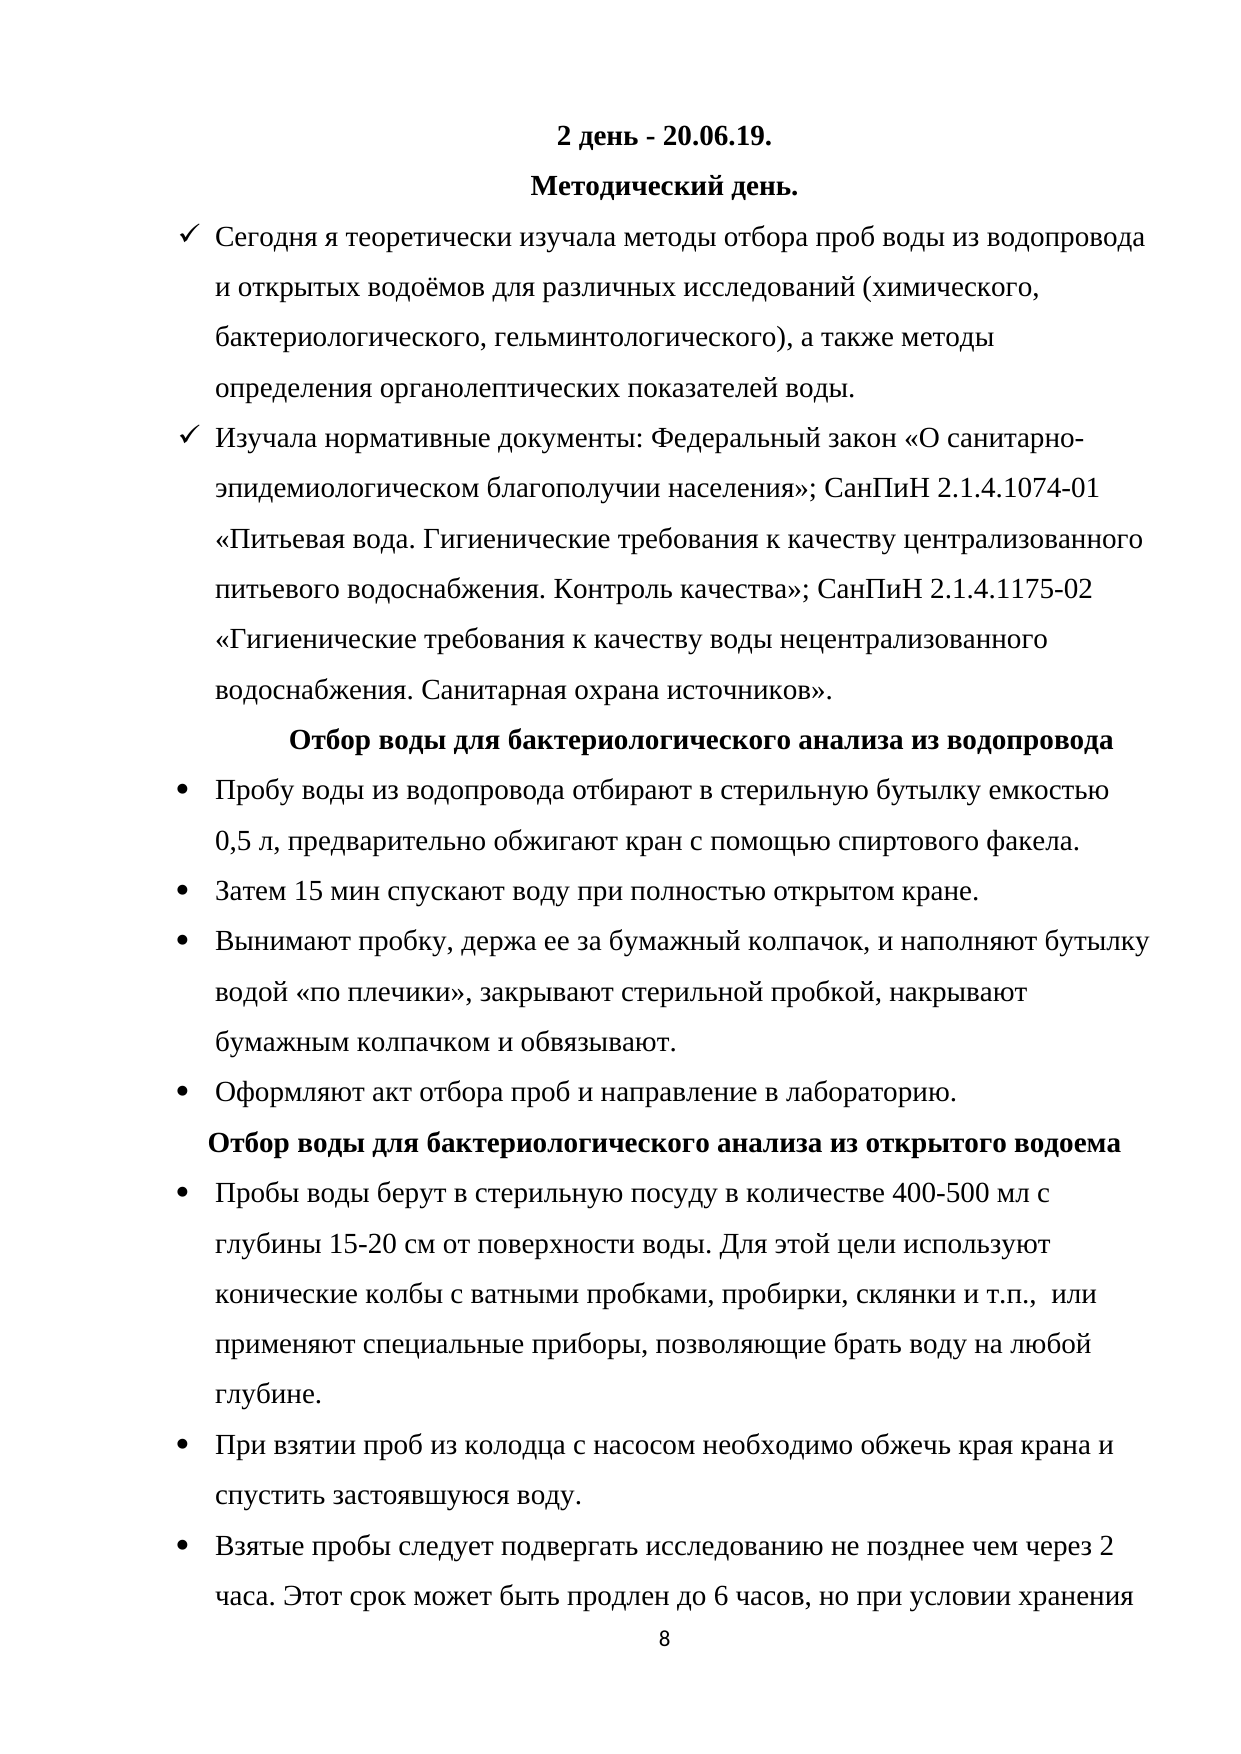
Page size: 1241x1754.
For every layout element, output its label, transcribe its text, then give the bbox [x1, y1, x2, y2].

text 2 день - 20.06.19. [177, 118, 1152, 152]
text Отбор воды для бактериологического анализа из открытого водоема [177, 1125, 1152, 1158]
list Пробы воды берут в стерильную посуду в количестве 400-500 мл с глубины 15-20 см от поверхности воды. Для этой цели используют конические колбы с ватными пробками, пробирки, склянки и т.п., или применяют специальные приборы, позволяющие брать воду на любой глубине. [177, 1175, 1152, 1410]
list Оформляют акт отбора проб и направление в лабораторию. [177, 1074, 1152, 1108]
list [177, 1528, 1152, 1612]
list Вынимают пробку, держа ее за бумажный колпачок, и наполняют бутылку водой «по плечики», закрывают стерильной пробкой, накрывают бумажным колпачком и обвязывают. [177, 923, 1152, 1058]
list Затем 15 мин спускают воду при полностью открытом кране. [177, 873, 1152, 907]
text Отбор воды для бактериологического анализа из водопровода [177, 722, 1152, 756]
list Изучала нормативные документы: Федеральный закон «О санитарно-эпидемиологическом благополучии населения»; СанПиН 2.1.4.1074-01 «Питьевая вода. Гигиенические требования к качеству централизованного питьевого водоснабжения. Контроль качества»; СанПиН 2.1.4.1175-02 «Гигиенические требования к качеству воды нецентрализованного водоснабжения. Санитарная охрана источников». [177, 420, 1152, 705]
list Сегодня я теоретически изучала методы отбора проб воды из водопровода и открытых водоёмов для различных исследований (химического, бактериологического, гельминтологического), а также методы определения органолептических показателей воды. [177, 219, 1152, 403]
list При взятии проб из колодца с насосом необходимо обжечь края крана и спустить застоявшуюся воду. [177, 1427, 1152, 1511]
list Пробу воды из водопровода отбирают в стерильную бутылку емкостью 0,5 л, предварительно обжигают кран с помощью спиртового факела. [177, 772, 1152, 856]
text Методический день. [177, 168, 1152, 202]
